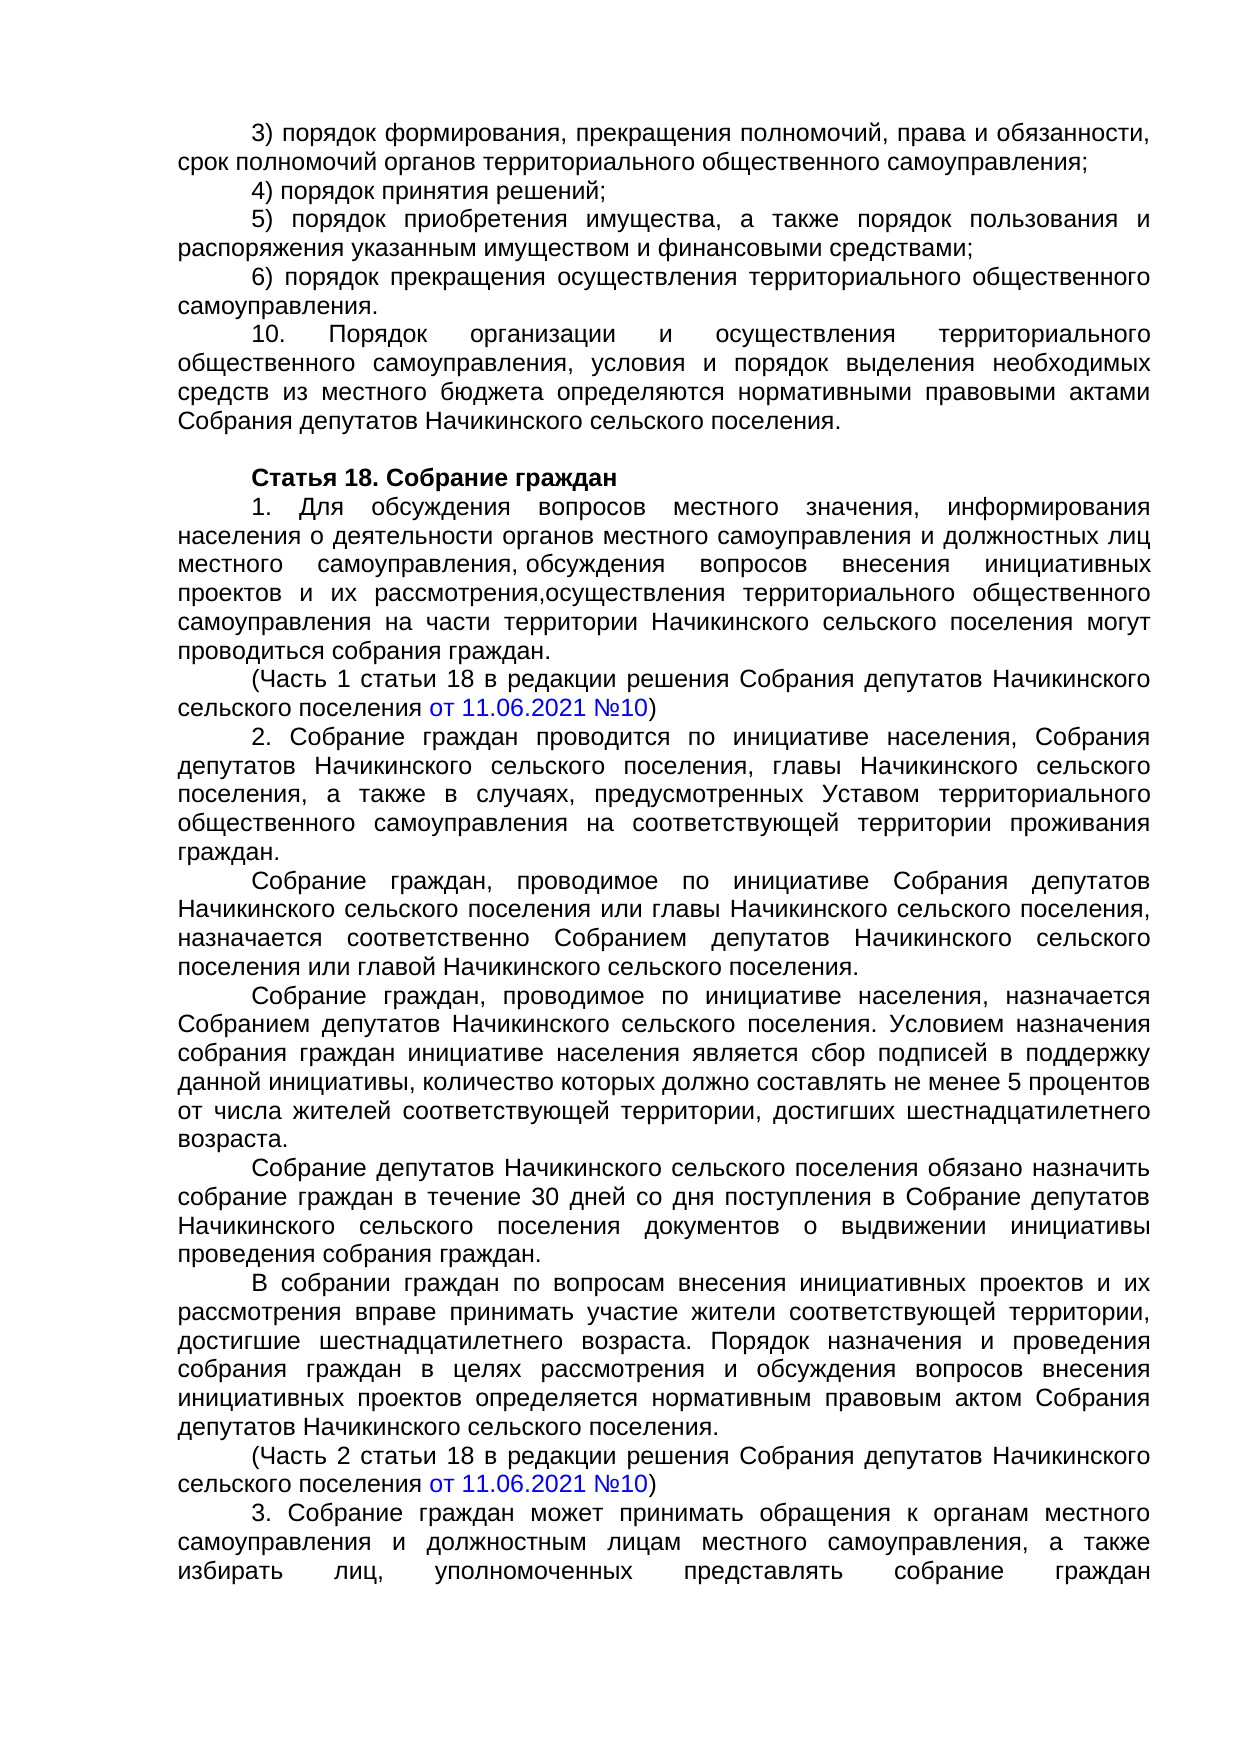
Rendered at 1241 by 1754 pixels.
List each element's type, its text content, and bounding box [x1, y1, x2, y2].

text Статья 18. Собрание граждан [177, 463, 1152, 492]
text В собрании граждан по вопросам внесения инициативных проектов и их рассмотрения вправе принимать участие жители соответствующей территории, достигшие шестнадцатилетнего возраста. Порядок назначения и проведения собрания граждан в целях рассмотрения и обсуждения вопросов внесения инициативных проектов определяется нормативным правовым актом Собрания депутатов Начикинского сельского поселения. [177, 1268, 1152, 1441]
text Собрание депутатов Начикинского сельского поселения обязано назначить собрание граждан в течение 30 дней со дня поступления в Собрание депутатов Начикинского сельского поселения документов о выдвижении инициативы проведения собрания граждан. [177, 1153, 1152, 1268]
text 4) порядок принятия решений; [177, 176, 1152, 204]
text (Часть 1 статьи 18 в редакции решения Собрания депутатов Начикинского сельского поселения от 11.06.2021 №10) [177, 664, 1152, 722]
text (Часть 2 статьи 18 в редакции решения Собрания депутатов Начикинского сельского поселения от 11.06.2021 №10) [177, 1441, 1152, 1498]
text 3) порядок формирования, прекращения полномочий, права и обязанности, срок полномочий органов территориального общественного самоуправления; [177, 118, 1152, 176]
text 6) порядок прекращения осуществления территориального общественного самоуправления. [177, 262, 1152, 319]
text 5) порядок приобретения имущества, а также порядок пользования и распоряжения указанным имуществом и финансовыми средствами; [177, 204, 1152, 262]
text Собрание граждан, проводимое по инициативе населения, назначается Собранием депутатов Начикинского сельского поселения. Условием назначения собрания граждан инициативе населения является сбор подписей в поддержку данной инициативы, количество которых должно составлять не менее 5 процентов от числа жителей соответствующей территории, достигших шестнадцатилетнего возраста. [177, 981, 1152, 1153]
text 10. Порядок организации и осуществления территориального общественного самоуправления, условия и порядок выделения необходимых средств из местного бюджета определяются нормативными правовыми актами Собрания депутатов Начикинского сельского поселения. [177, 319, 1152, 434]
text 2. Собрание граждан проводится по инициативе населения, Собрания депутатов Начикинского сельского поселения, главы Начикинского сельского поселения, а также в случаях, предусмотренных Уставом территориального общественного самоуправления на соответствующей территории проживания граждан. [177, 722, 1152, 866]
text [177, 1498, 1152, 1584]
text Собрание граждан, проводимое по инициативе Собрания депутатов Начикинского сельского поселения или главы Начикинского сельского поселения, назначается соответственно Собранием депутатов Начикинского сельского поселения или главой Начикинского сельского поселения. [177, 866, 1152, 981]
text 1. Для обсуждения вопросов местного значения, информирования населения о деятельности органов местного самоуправления и должностных лиц местного самоуправления, обсуждения вопросов внесения инициативных проектов и их рассмотрения,осуществления территориального общественного самоуправления на части территории Начикинского сельского поселения могут проводиться собрания граждан. [177, 492, 1152, 664]
